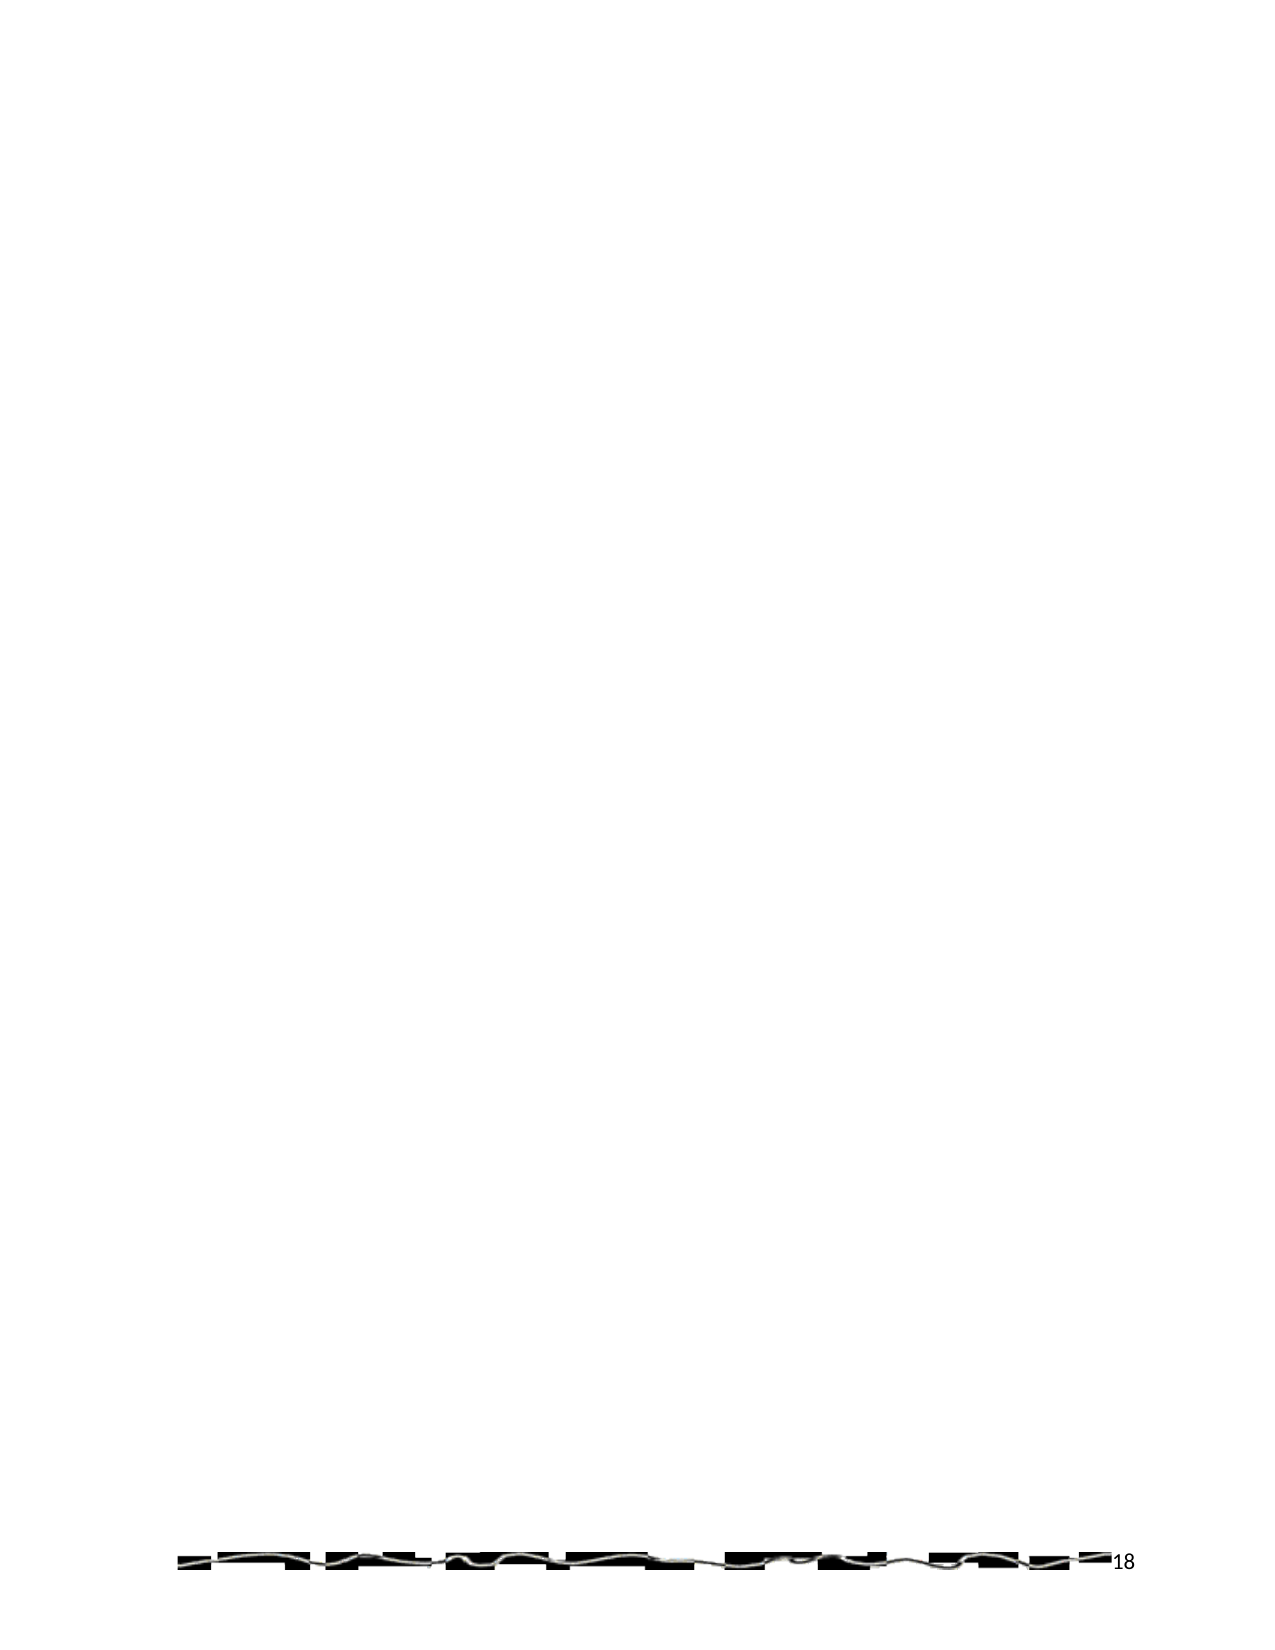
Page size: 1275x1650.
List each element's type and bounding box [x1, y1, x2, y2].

picture [177, 1552, 1112, 1570]
